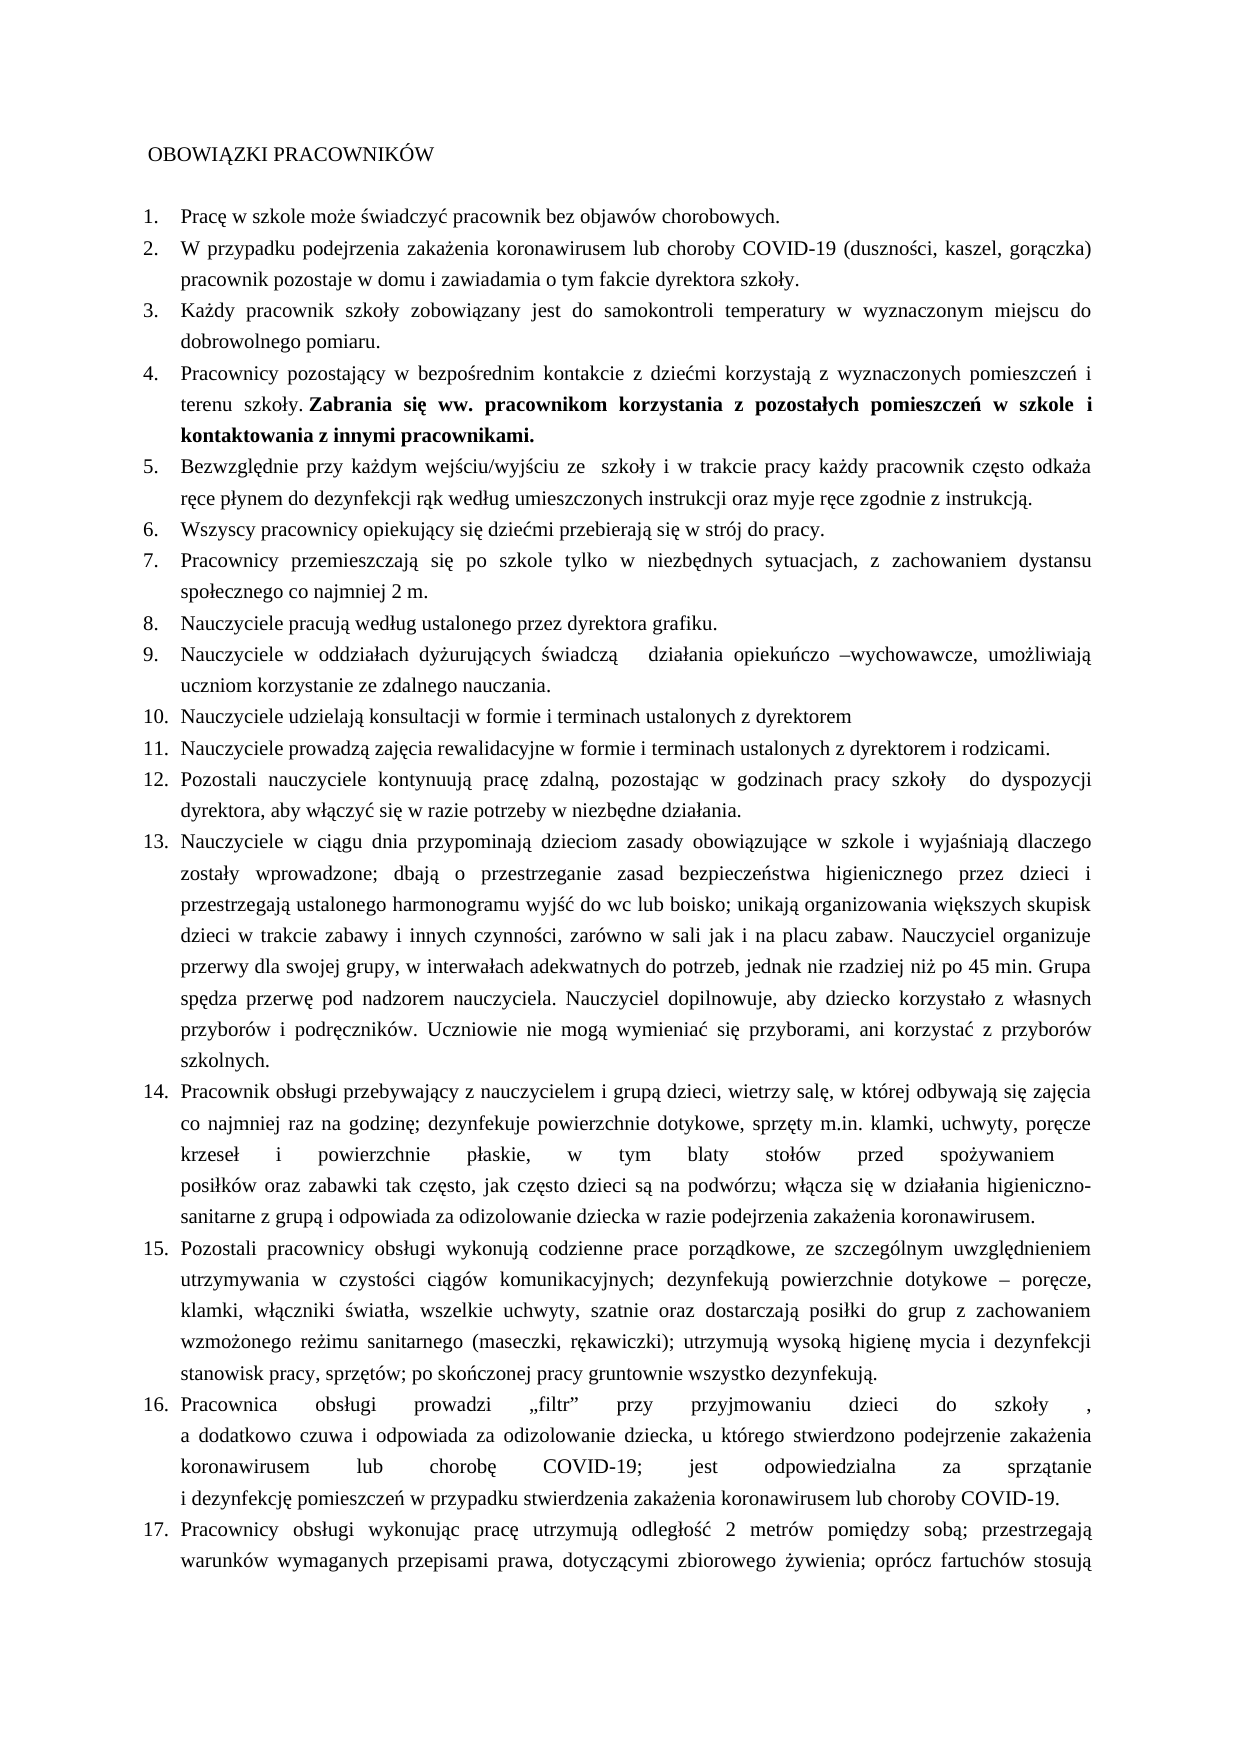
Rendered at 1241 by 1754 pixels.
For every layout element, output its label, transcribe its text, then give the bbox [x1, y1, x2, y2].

list Pozostali nauczyciele kontynuują pracę zdalną, pozostając w godzinach pracy szkoły do dyspozycji dyrektora, aby włączyć się w razie potrzeby w niezbędne działania. [143, 760, 1093, 822]
list Nauczyciele udzielają konsultacji w formie i terminach ustalonych z dyrektorem [143, 697, 1093, 728]
text OBOWIĄZKI PRACOWNIKÓW [148, 135, 1093, 166]
list Nauczyciele w oddziałach dyżurujących świadczą działania opiekuńczo –wychowawcze, umożliwiają uczniom korzystanie ze zdalnego nauczania. [143, 635, 1093, 697]
list Nauczyciele w ciągu dnia przypominają dzieciom zasady obowiązujące w szkole i wyjaśniają dlaczego zostały wprowadzone; dbają o przestrzeganie zasad bezpieczeństwa higienicznego przez dzieci i przestrzegają ustalonego harmonogramu wyjść do wc lub boisko; unikają organizowania większych skupisk dzieci w trakcie zabawy i innych czynności, zarówno w sali jak i na placu zabaw. Nauczyciel organizuje przerwy dla swojej grupy, w interwałach adekwatnych do potrzeb, jednak nie rzadziej niż po 45 min. Grupa spędza przerwę pod nadzorem nauczyciela. Nauczyciel dopilnowuje, aby dziecko korzystało z własnych przyborów i podręczników. Uczniowie nie mogą wymieniać się przyborami, ani korzystać z przyborów szkolnych. [143, 822, 1093, 1072]
list Pozostali pracownicy obsługi wykonują codzienne prace porządkowe, ze szczególnym uwzględnieniem utrzymywania w czystości ciągów komunikacyjnych; dezynfekują powierzchnie dotykowe – poręcze, klamki, włączniki światła, wszelkie uchwyty, szatnie oraz dostarczają posiłki do grup z zachowaniem wzmożonego reżimu sanitarnego (maseczki, rękawiczki); utrzymują wysoką higienę mycia i dezynfekcji stanowisk pracy, sprzętów; po skończonej pracy gruntownie wszystko dezynfekują. [143, 1228, 1093, 1385]
list Pracownicy pozostający w bezpośrednim kontakcie z dziećmi korzystają z wyznaczonych pomieszczeń i terenu szkoły. Zabrania się ww. pracownikom korzystania z pozostałych pomieszczeń w szkole i kontaktowania z innymi pracownikami. [143, 353, 1093, 447]
list W przypadku podejrzenia zakażenia koronawirusem lub choroby COVID-19 (duszności, kaszel, gorączka) pracownik pozostaje w domu i zawiadamia o tym fakcie dyrektora szkoły. [143, 228, 1093, 291]
list Każdy pracownik szkoły zobowiązany jest do samokontroli temperatury w wyznaczonym miejscu do dobrowolnego pomiaru. [143, 291, 1093, 353]
list Bezwzględnie przy każdym wejściu/wyjściu ze szkoły i w trakcie pracy każdy pracownik często odkaża ręce płynem do dezynfekcji rąk według umieszczonych instrukcji oraz myje ręce zgodnie z instrukcją. [143, 447, 1093, 510]
list Pracownicy przemieszczają się po szkole tylko w niezbędnych sytuacjach, z zachowaniem dystansu społecznego co najmniej 2 m. [143, 541, 1093, 603]
list Nauczyciele prowadzą zajęcia rewalidacyjne w formie i terminach ustalonych z dyrektorem i rodzicami. [143, 728, 1093, 760]
list Pracownik obsługi przebywający z nauczycielem i grupą dzieci, wietrzy salę, w której odbywają się zajęcia co najmniej raz na godzinę; dezynfekuje powierzchnie dotykowe, sprzęty m.in. klamki, uchwyty, poręcze krzeseł i powierzchnie płaskie, w tym blaty stołów przed spożywaniem posiłków oraz zabawki tak często, jak często dzieci są na podwórzu; włącza się w działania higieniczno-sanitarne z grupą i odpowiada za odizolowanie dziecka w razie podejrzenia zakażenia koronawirusem. [143, 1072, 1093, 1228]
list Nauczyciele pracują według ustalonego przez dyrektora grafiku. [143, 603, 1093, 635]
list Pracę w szkole może świadczyć pracownik bez objawów chorobowych. [143, 197, 1093, 228]
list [143, 1510, 1093, 1572]
list Pracownica obsługi prowadzi „filtr” przy przyjmowaniu dzieci do szkoły , a dodatkowo czuwa i odpowiada za odizolowanie dziecka, u którego stwierdzono podejrzenie zakażenia koronawirusem lub chorobę COVID-19; jest odpowiedzialna za sprzątanie i dezynfekcję pomieszczeń w przypadku stwierdzenia zakażenia koronawirusem lub choroby COVID-19. [143, 1385, 1093, 1510]
list Wszyscy pracownicy opiekujący się dziećmi przebierają się w strój do pracy. [143, 510, 1093, 541]
